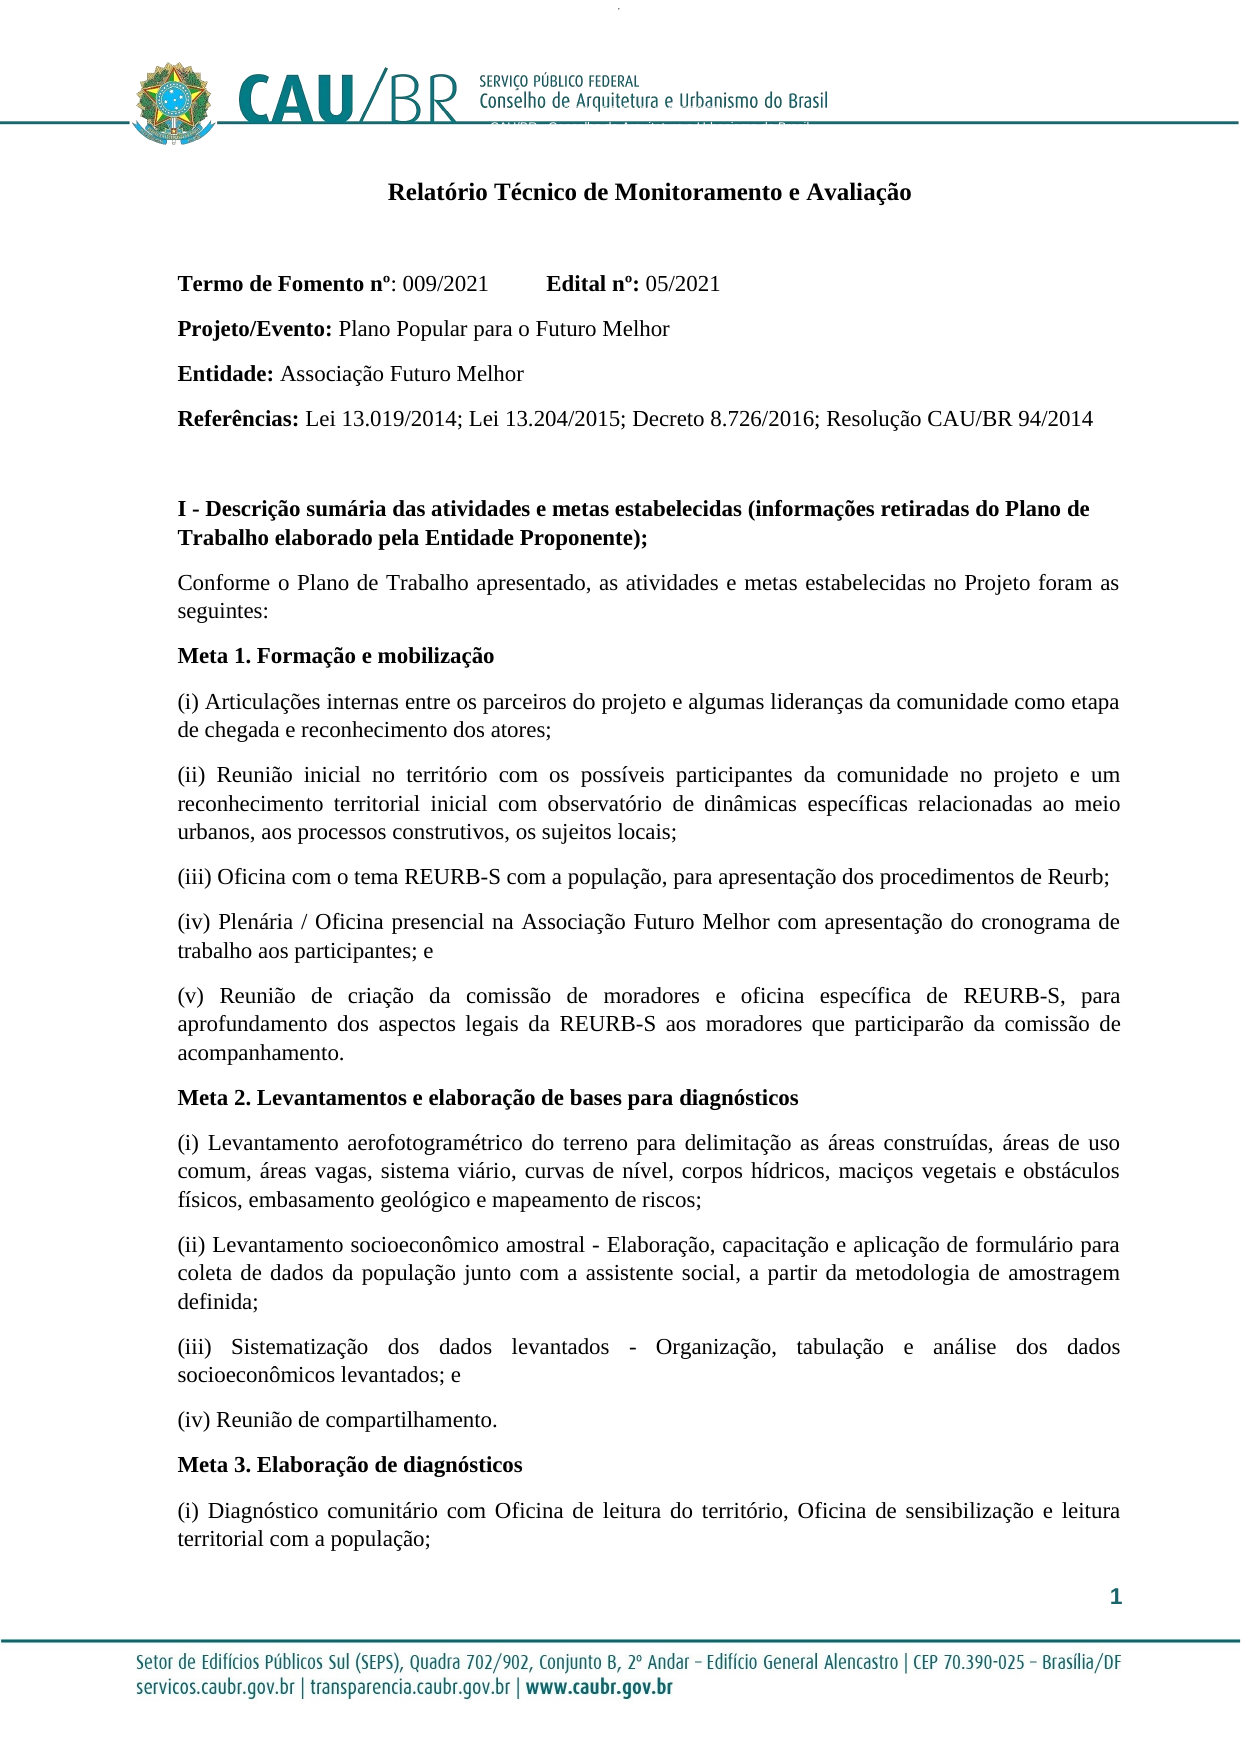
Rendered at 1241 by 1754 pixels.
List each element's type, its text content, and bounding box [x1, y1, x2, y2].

text Meta 3. Elaboração de diagnósticos [177, 1452, 1122, 1478]
text (i) Articulações internas entre os parceiros do projeto e algumas lideranças da comunidade como etapa de chegada e reconhecimento dos atores; [177, 688, 1122, 742]
text (iii) Oficina com o tema REURB-S com a população, para apresentação dos procedimentos de Reurb; [177, 863, 1122, 889]
text (iii) Sistematização dos dados levantados - Organização, tabulação e análise dos dados socioeconômicos levantados; e [177, 1333, 1122, 1388]
text Termo de Fomento nº: 009/2021 Edital nº: 05/2021 [177, 270, 1122, 296]
picture [0, 1635, 1241, 1754]
text Referências: Lei 13.019/2014; Lei 13.204/2015; Decreto 8.726/2016; Resolução CAU/BR 94/2014 [177, 405, 1122, 432]
text (ii) Reunião inicial no território com os possíveis participantes da comunidade no projeto e um reconhecimento territorial inicial com observatório de dinâmicas específicas relacionadas ao meio urbanos, aos processos construtivos, os sujeitos locais; [177, 761, 1122, 844]
text Entidade: Associação Futuro Melhor [177, 360, 1122, 387]
text Relatório Técnico de Monitoramento e Avaliação [177, 177, 1122, 206]
text (ii) Levantamento socioeconômico amostral - Elaboração, capacitação e aplicação de formulário para coleta de dados da população junto com a assistente social, a partir da metodologia de amostragem definida; [177, 1231, 1122, 1314]
text (iv) Reunião de compartilhamento. [177, 1406, 1122, 1433]
text Meta 1. Formação e mobilização [177, 643, 1122, 669]
text (i) Diagnóstico comunitário com Oficina de leitura do território, Oficina de sensibilização e leitura territorial com a população; [177, 1497, 1122, 1551]
picture [0, 0, 1241, 177]
text I - Descrição sumária das atividades e metas estabelecidas (informações retiradas do Plano de Trabalho elaborado pela Entidade Proponente); [177, 496, 1122, 550]
text (v) Reunião de criação da comissão de moradores e oficina específica de REURB-S, para aprofundamento dos aspectos legais da REURB-S aos moradores que participarão da comissão de acompanhamento. [177, 982, 1122, 1065]
text Meta 2. Levantamentos e elaboração de bases para diagnósticos [177, 1084, 1122, 1110]
text Projeto/Evento: Plano Popular para o Futuro Melhor [177, 315, 1122, 341]
text Conforme o Plano de Trabalho apresentado, as atividades e metas estabelecidas no Projeto foram as seguintes: [177, 569, 1122, 624]
text (iv) Plenária / Oficina presencial na Associação Futuro Melhor com apresentação do cronograma de trabalho aos participantes; e [177, 908, 1122, 963]
text (i) Levantamento aerofotogramétrico do terreno para delimitação as áreas construídas, áreas de uso comum, áreas vagas, sistema viário, curvas de nível, corpos hídricos, maciços vegetais e obstáculos físicos, embasamento geológico e mapeamento de riscos; [177, 1129, 1122, 1212]
